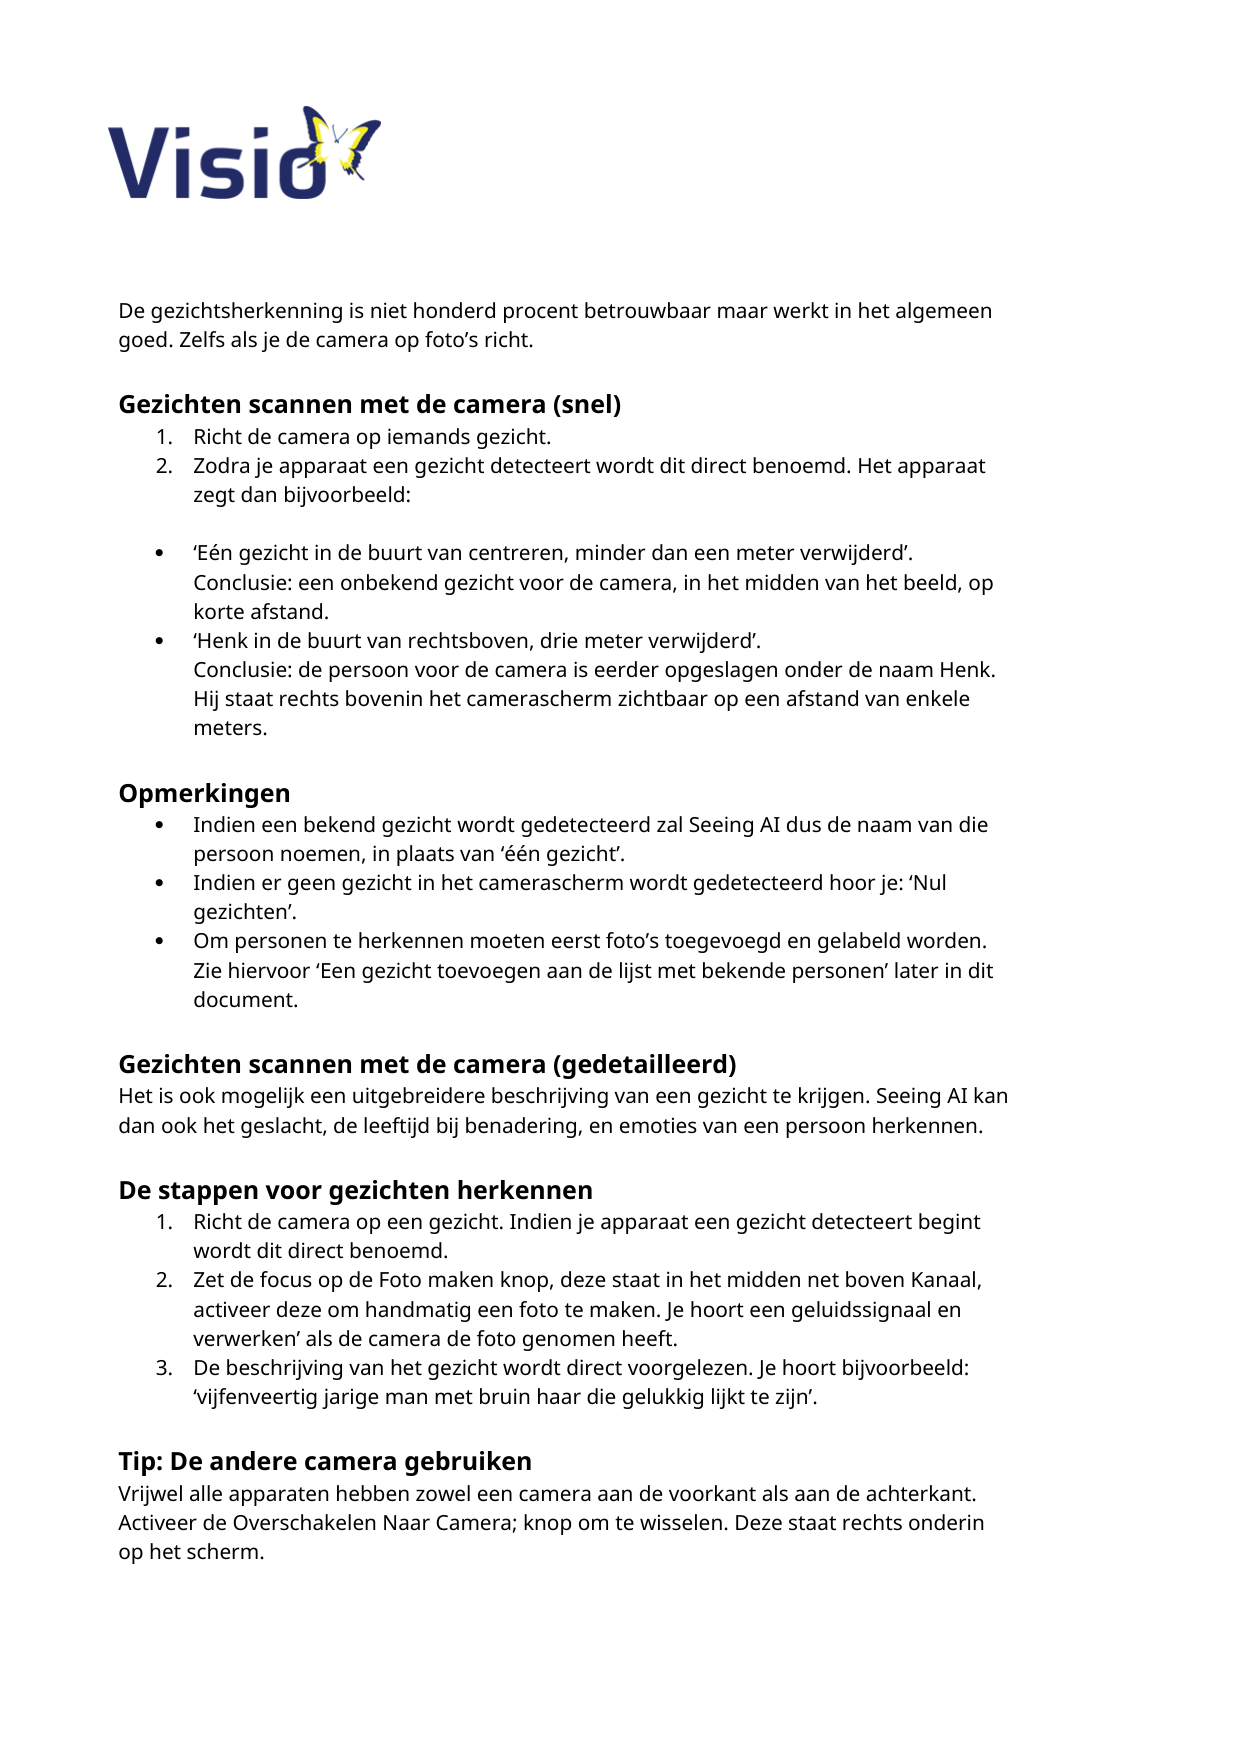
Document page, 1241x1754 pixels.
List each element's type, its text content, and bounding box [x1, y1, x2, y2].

list Richt de camera op iemands gezicht. [156, 421, 1016, 450]
subtitle Gezichten scannen met de camera (snel) [118, 387, 1016, 421]
text De gezichtsherkenning is niet honderd procent betrouwbaar maar werkt in het algemeen goed. Zelfs als je de camera op foto’s richt. [118, 295, 1016, 383]
list Indien er geen gezicht in het camerascherm wordt gedetecteerd hoor je: ‘Nul gezichten’. [156, 868, 1016, 926]
list Zodra je apparaat een gezicht detecteert wordt dit direct benoemd. Het apparaat zegt dan bijvoorbeeld: [156, 450, 1016, 508]
subtitle Tip: De andere camera gebruiken [118, 1444, 1016, 1478]
list Zet de focus op de Foto maken knop, deze staat in het midden net boven Kanaal, activeer deze om handmatig een foto te maken. Je hoort een geluidssignaal en verwerken’ als de camera de foto genomen heeft. [156, 1265, 1016, 1352]
subtitle De stappen voor gezichten herkennen [118, 1172, 1016, 1207]
list Richt de camera op een gezicht. Indien je apparaat een gezicht detecteert begint wordt dit direct benoemd. [156, 1207, 1016, 1265]
picture [96, 101, 392, 202]
list De beschrijving van het gezicht wordt direct voorgelezen. Je hoort bijvoorbeeld: ‘vijfenveertig jarige man met bruin haar die gelukkig lijkt te zijn’. [156, 1352, 1016, 1411]
text Het is ook mogelijk een uitgebreidere beschrijving van een gezicht te krijgen. Seeing AI kan dan ook het geslacht, de leeftijd bij benadering, en emoties van een persoon herkennen. [118, 1081, 1016, 1139]
list Om personen te herkennen moeten eerst foto’s toegevoegd en gelabeld worden. Zie hiervoor ‘Een gezicht toevoegen aan de lijst met bekende personen’ later in dit document. [156, 926, 1016, 1013]
subtitle Opmerkingen [118, 775, 1016, 809]
list ‘Eén gezicht in de buurt van centreren, minder dan een meter verwijderd’. Conclusie: een onbekend gezicht voor de camera, in het midden van het beeld, op korte afstand. [156, 538, 1016, 625]
list Indien een bekend gezicht wordt gedetecteerd zal Seeing AI dus de naam van die persoon noemen, in plaats van ‘één gezicht’. [156, 809, 1016, 868]
subtitle Gezichten scannen met de camera (gedetailleerd) [118, 1047, 1016, 1081]
text Vrijwel alle apparaten hebben zowel een camera aan de voorkant als aan de achterkant. Activeer de Overschakelen Naar Camera; knop om te wisselen. Deze staat rechts onderin op het scherm. [118, 1478, 1016, 1566]
list ‘Henk in de buurt van rechtsboven, drie meter verwijderd’. [156, 625, 1016, 654]
list Conclusie: de persoon voor de camera is eerder opgeslagen onder de naam Henk. Hij staat rechts bovenin het camerascherm zichtbaar op een afstand van enkele meters. [193, 654, 1016, 742]
